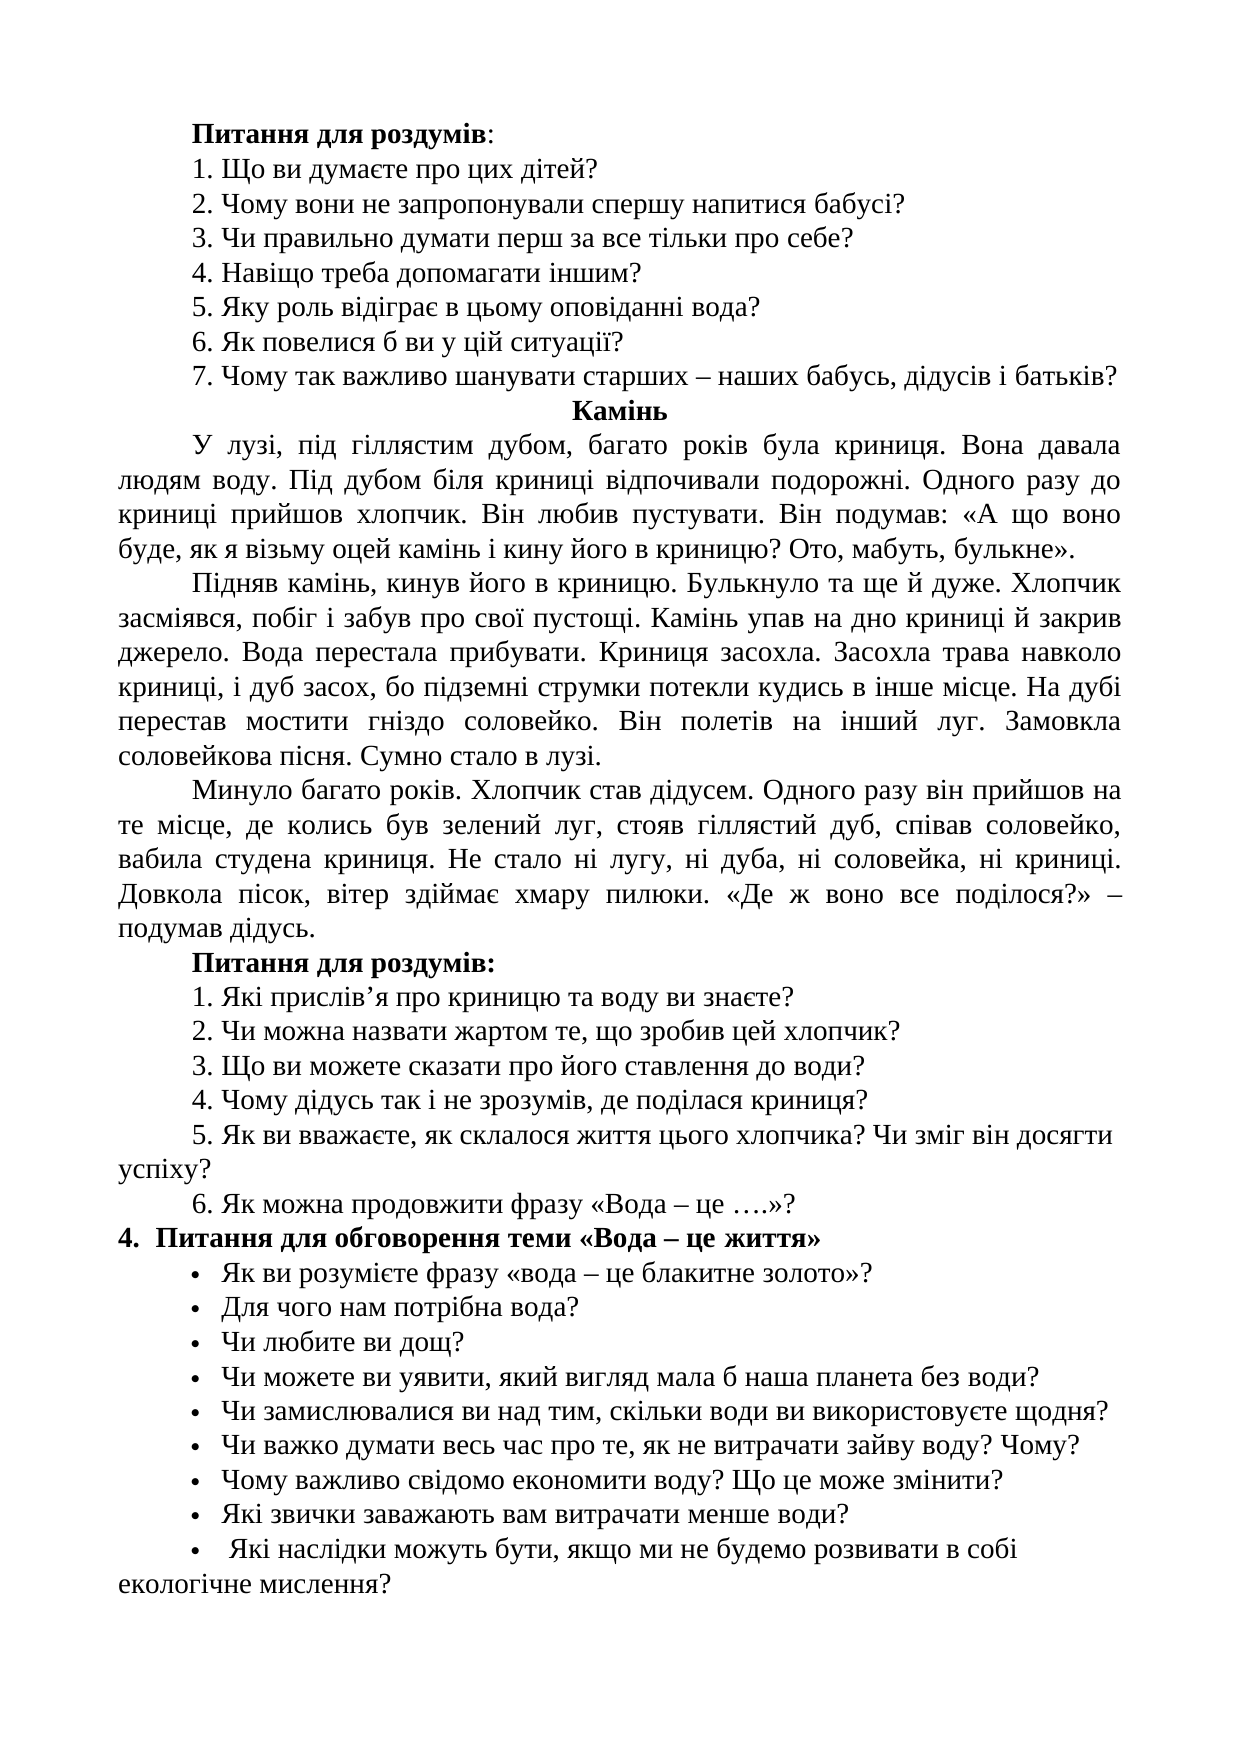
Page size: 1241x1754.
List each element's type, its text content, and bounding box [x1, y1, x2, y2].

list Яку роль відіграє в цьому оповіданні вода? [192, 289, 1167, 323]
list Як ви вважаєте, як склалося життя цього хлопчика? Чи зміг він досягти успіху? [118, 1117, 1122, 1185]
text Минуло багато років. Хлопчик став дідусем. Одного разу він прийшов на те місце, де колись був зелений луг, стояв гіллястий дуб, співав соловейко, вабила студена криниця. Не стало ні лугу, ні дуба, ні соловейка, ні криниці. Довкола пісок, вітер здіймає хмару пилюки. «Де ж воно все поділося?» – подумав дідусь. [118, 772, 1123, 944]
list Що ви можете сказати про його ставлення до води? [192, 1048, 1167, 1081]
list Чи важко думати весь час про те, як не витрачати зайву воду? Чому? [192, 1427, 1167, 1461]
list Які прислів’я про криницю та воду ви знаєте? [192, 979, 1167, 1013]
list Чому вони не запропонували спершу напитися бабусі? [192, 186, 1167, 219]
list Чому так важливо шанувати старших – наших бабусь, дідусів і батьків? [192, 358, 1167, 392]
list Чи любите ви дощ? [192, 1324, 1167, 1358]
text У лузі, під гіллястим дубом, багато років була криниця. Вона давала людям воду. Під дубом біля криниці відпочивали подорожні. Одного разу до криниці прийшов хлопчик. Він любив пустувати. Він подумав: «А що воно буде, як я візьму оцей камінь і кину його в криницю? Ото, мабуть, булькне». [118, 427, 1122, 564]
list Як повелися б ви у цій ситуації? [192, 324, 1167, 358]
list Що ви думаєте про цих дітей? [192, 151, 1167, 185]
subtitle Камінь [572, 393, 1167, 426]
subtitle Питання для роздумів: [192, 117, 1167, 150]
list Чи правильно думати перш за все тільки про себе? [192, 220, 1167, 254]
list Як ви розумієте фразу «вода – це блакитне золото»? [192, 1255, 1167, 1288]
list Чи можете ви уявити, який вигляд мала б наша планета без води? [192, 1359, 1167, 1392]
text Підняв камінь, кинув його в криницю. Булькнуло та ще й дуже. Хлопчик засміявся, побіг і забув про свої пустощі. Камінь упав на дно криниці й закрив джерело. Вода перестала прибувати. Криниця засохла. Засохла трава навколо криниці, і дуб засох, бо підземні струмки потекли кудись в інше місце. На дубі перестав мостити гніздо соловейко. Він полетів на інший луг. Замовкла соловейкова пісня. Сумно стало в лузі. [118, 565, 1122, 771]
list Які звички заважають вам витрачати менше води? [192, 1497, 1167, 1530]
list Для чого нам потрібна вода? [192, 1289, 1167, 1323]
subtitle Питання для роздумів: [192, 945, 1167, 978]
list Чому важливо свідомо економити воду? Що це може змінити? [192, 1462, 1167, 1496]
list Чому дідусь так і не зрозумів, де поділася криниця? [192, 1082, 1167, 1116]
subtitle Питання для обговорення теми «Вода – це життя» [118, 1220, 1167, 1254]
list Чи можна назвати жартом те, що зробив цей хлопчик? [192, 1013, 1167, 1047]
list Навіщо треба допомагати іншим? [192, 255, 1167, 288]
list Чи замислювалися ви над тим, скільки води ви використовуєте щодня? [192, 1393, 1167, 1427]
list Як можна продовжити фразу «Вода – це ….»? [192, 1186, 1167, 1219]
list Які наслідки можуть бути, якщо ми не будемо розвивати в собі екологічне мислення? [118, 1531, 1122, 1599]
